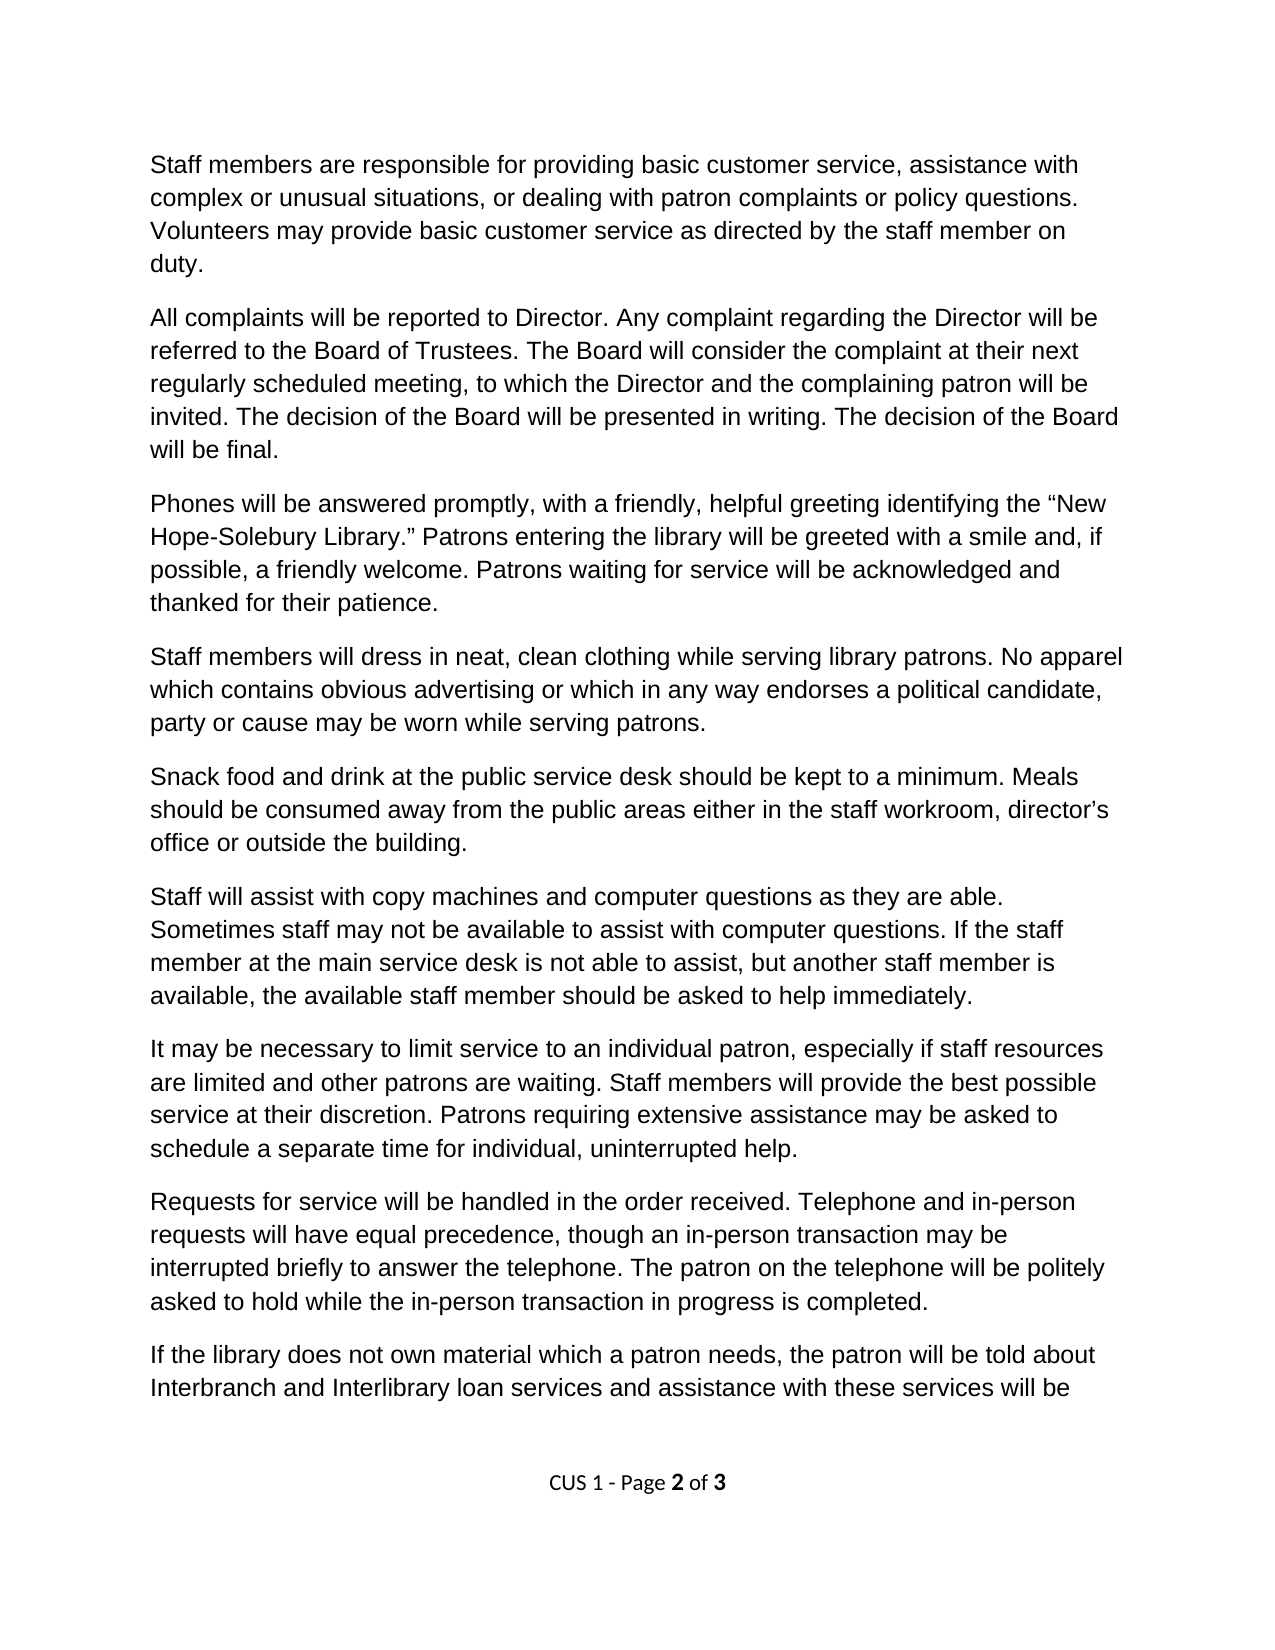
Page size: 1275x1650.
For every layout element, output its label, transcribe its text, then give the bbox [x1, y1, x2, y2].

text It may be necessary to limit service to an individual patron, especially if staff resources are limited and other patrons are waiting. Staff members will provide the best possible service at their discretion. Patrons requiring extensive assistance may be asked to schedule a separate time for individual, uninterrupted help. [150, 1034, 1125, 1162]
text Staff members will dress in neat, clean clothing while serving library patrons. No apparel which contains obvious advertising or which in any way endorses a political candidate, party or cause may be worn while serving patrons. [150, 642, 1125, 737]
text Requests for service will be handled in the order received. Telephone and in-person requests will have equal precedence, though an in-person transaction may be interrupted briefly to answer the telephone. The patron on the telephone will be politely asked to hold while the in-person transaction in progress is completed. [150, 1187, 1125, 1315]
text Phones will be answered promptly, with a friendly, helpful greeting identifying the “New Hope-Solebury Library.” Patrons entering the library will be greeted with a smile and, if possible, a friendly welcome. Patrons waiting for service will be acknowledged and thanked for their patience. [150, 489, 1125, 617]
text Snack food and drink at the public service desk should be kept to a minimum. Meals should be consumed away from the public areas either in the staff workroom, director’s office or outside the building. [150, 762, 1125, 856]
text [150, 1340, 1125, 1402]
text Staff members are responsible for providing basic customer service, assistance with complex or unusual situations, or dealing with patron complaints or policy questions. Volunteers may provide basic customer service as directed by the staff member on duty. [150, 150, 1125, 278]
text Staff will assist with copy machines and computer questions as they are able. Sometimes staff may not be available to assist with computer questions. If the staff member at the main service desk is not able to assist, but another staff member is available, the available staff member should be asked to help immediately. [150, 882, 1125, 1009]
text All complaints will be reported to Director. Any complaint regarding the Director will be referred to the Board of Trustees. The Board will consider the complaint at their next regularly scheduled meeting, to which the Director and the complaining patron will be invited. The decision of the Board will be presented in writing. The decision of the Board will be final. [150, 303, 1125, 464]
